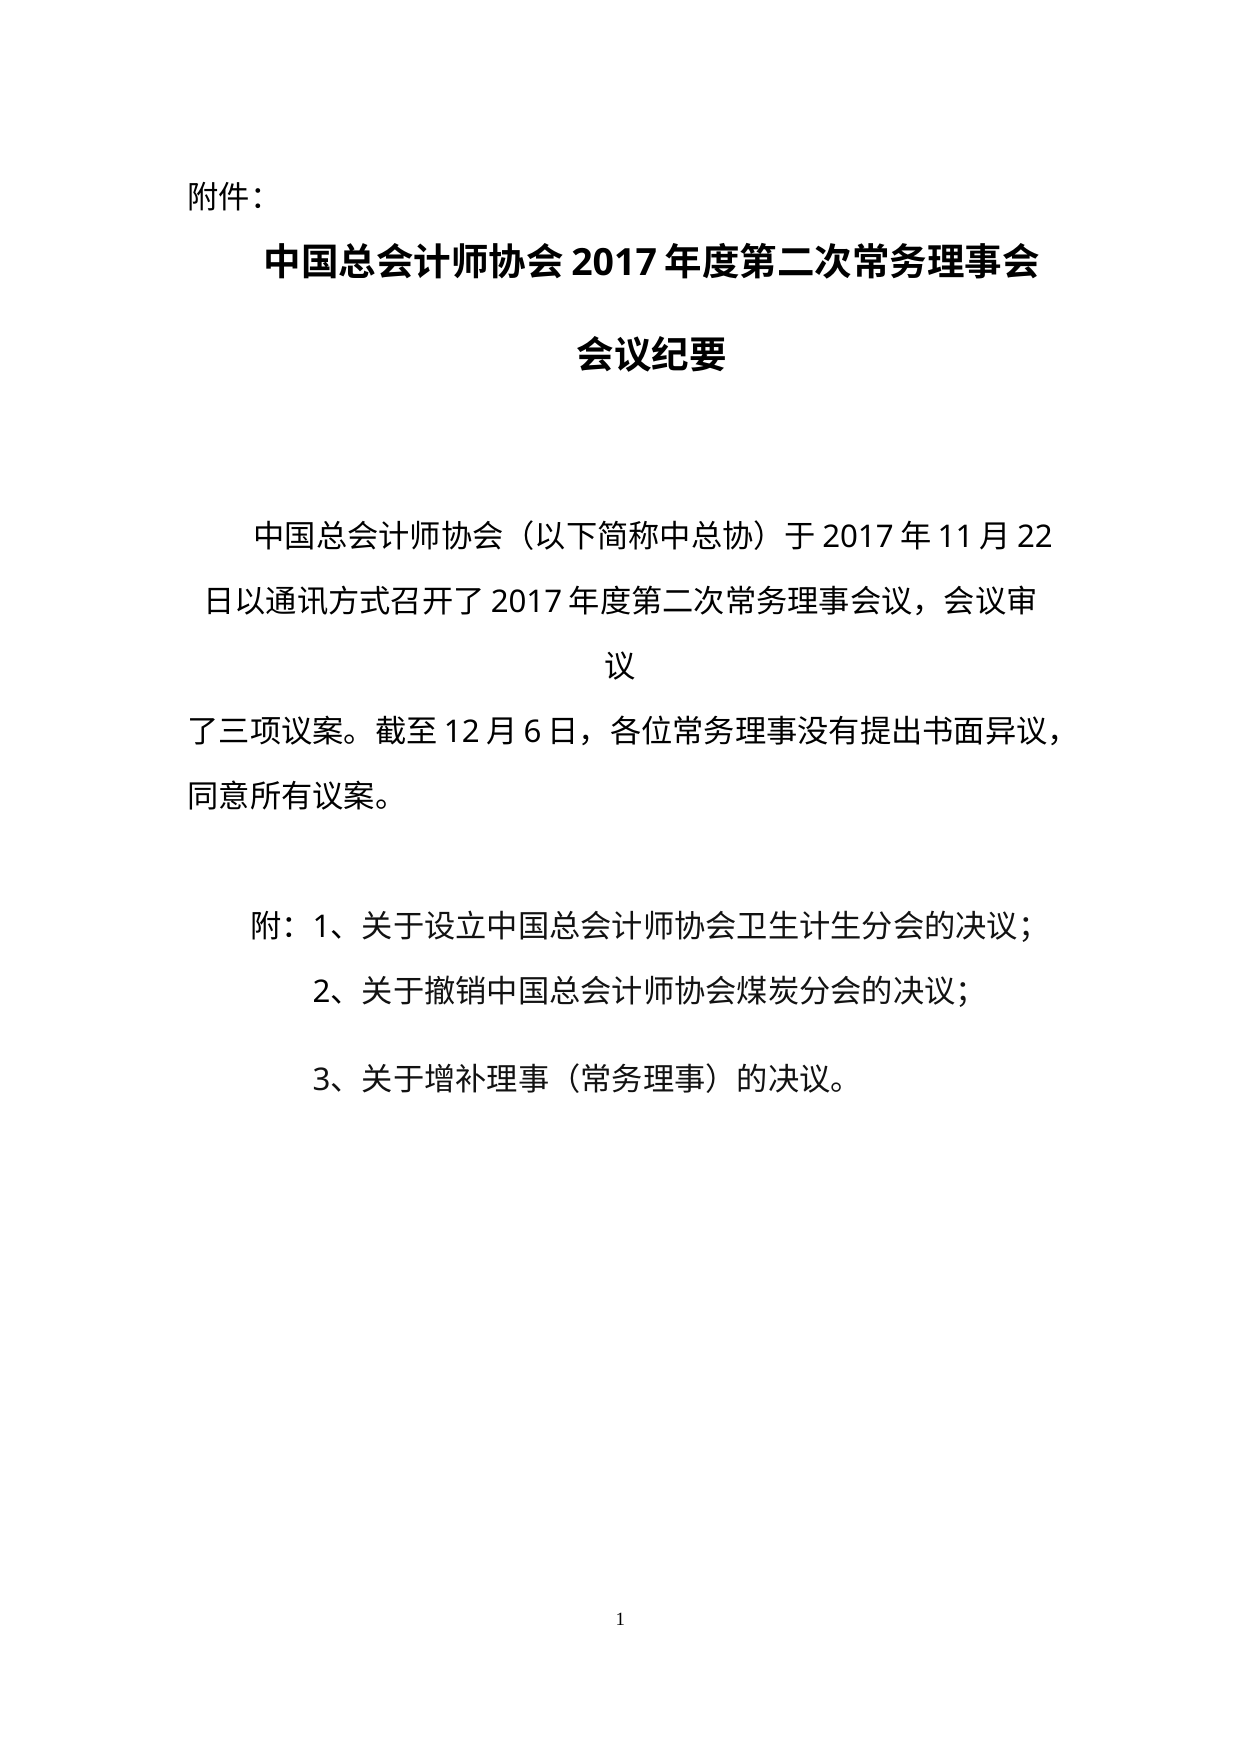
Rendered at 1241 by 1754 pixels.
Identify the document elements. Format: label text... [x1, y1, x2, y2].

list 2、关于撤销中国总会计师协会煤炭分会的决议； [187, 957, 1053, 1022]
text 附件： [187, 162, 1053, 227]
text 附：1、关于设立中国总会计师协会卫生计生分会的决议； [187, 892, 1053, 957]
list 3、关于增补理事（常务理事）的决议。 [187, 1044, 1053, 1109]
text 了三项议案。截至12月6日，各位常务理事没有提出书面异议， [187, 697, 1053, 762]
text 会议纪要 [187, 319, 1053, 384]
text 同意所有议案。 [187, 762, 1053, 827]
text 中国总会计师协会2017年度第二次常务理事会 [187, 227, 1053, 292]
text 中国总会计师协会（以下简称中总协）于2017年11月22日以通讯方式召开了2017年度第二次常务理事会议，会议审议 [187, 502, 1053, 697]
